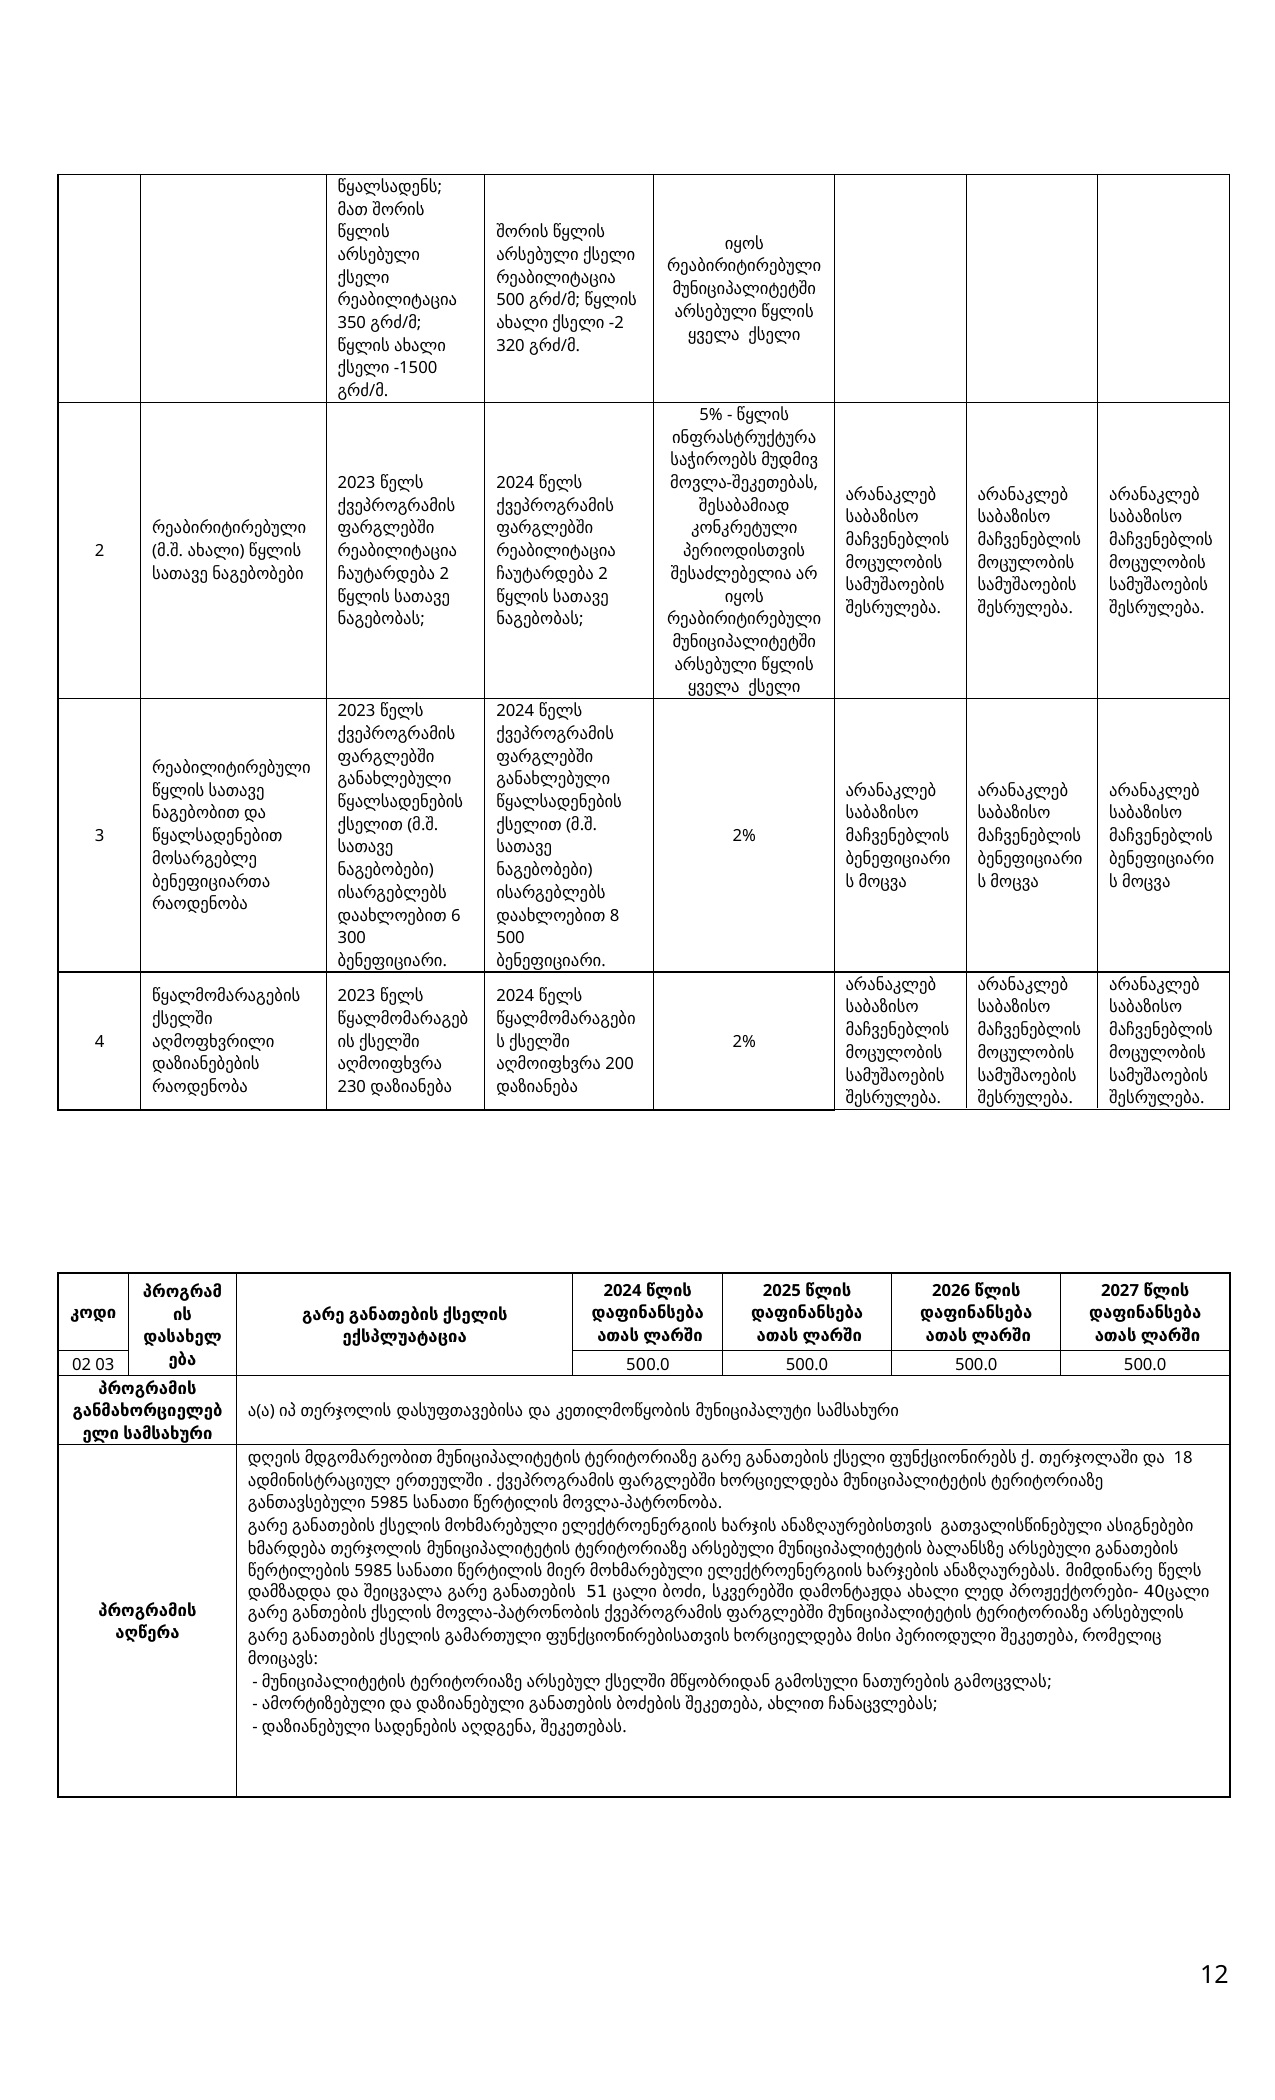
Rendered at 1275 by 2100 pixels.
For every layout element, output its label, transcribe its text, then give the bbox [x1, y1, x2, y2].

table_cell 3 [59, 699, 140, 971]
table_cell არანაკლებ საბაზისო მაჩვენებლის მოცულობის სამუშაოების შესრულება. [835, 403, 966, 698]
table_cell 2023 წელს ქვეპროგრამის ფარგლებში რეაბილიტაცია ჩაუტარდება 2 წყლის სათავე ნაგებობას; [327, 403, 484, 698]
table_cell 2 [59, 403, 140, 698]
table_header 2025 წლის დაფინანსება ათას ლარში [723, 1274, 891, 1350]
table_cell რეაბირიტირებული (მ.შ. ახალი) წყლის სათავე ნაგებობები [141, 403, 326, 698]
table_cell რეაბილიტირებული წყლის სათავე ნაგებობით და წყალსადენებით მოსარგებლე ბენეფიციართა რაოდენობა [141, 699, 326, 971]
table_cell 500.0 [573, 1351, 722, 1375]
table_cell პროგრამის აღწერა [59, 1445, 236, 1796]
table_cell 1 [59, 175, 140, 402]
table_header კოდი [59, 1274, 128, 1350]
table_cell 2024 წელს ქვეპროგრამის ფარგლებში რეაბილიტაცია ჩაუტარდება 2 წყლის სათავე ნაგებობას; [485, 403, 653, 698]
table_header პროგრამის დასახელება [129, 1274, 236, 1375]
table_cell არანაკლებ საბაზისო მაჩვენებლის ბენეფიციარის მოცვა [967, 699, 1097, 971]
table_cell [1098, 175, 1229, 402]
table_cell არანაკლებ საბაზისო მაჩვენებლის მოცულობის სამუშაოების შესრულება. [967, 403, 1097, 698]
table_cell 02 03 [59, 1351, 128, 1375]
table_header 2026 წლის დაფინანსება ათას ლარში [892, 1274, 1060, 1350]
table_cell წყალმომარაგების ქსელში აღმოფხვრილი დაზიანებების რაოდენობა [141, 973, 326, 1109]
table_cell არანაკლებ საბაზისო მაჩვენებლის მოცულობის სამუშაოების შესრულება. [966, 973, 1098, 1109]
table_cell 4 [59, 973, 140, 1109]
table_cell არანაკლებ საბაზისო მაჩვენებლის ბენეფიციარის მოცვა [1098, 699, 1229, 971]
table_header 2024 წლის დაფინანსება ათას ლარში [573, 1274, 722, 1350]
table_cell არანაკლებ საბაზისო მაჩვენებლის მოცულობის სამუშაოების შესრულება. [835, 973, 966, 1109]
table_cell პროგრამის განმახორციელებელი სამსახური [59, 1376, 236, 1444]
table_cell არანაკლებ საბაზისო მაჩვენებლის მოცულობის სამუშაოების შესრულება. [1098, 403, 1229, 698]
table_cell 500.0 [892, 1351, 1060, 1375]
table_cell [485, 175, 653, 402]
table_cell 2024 წელს ქვეპროგრამის ფარგლებში განახლებული წყალსადენების ქსელით (მ.შ. სათავე ნაგებობები) ისარგებლებს დაახლოებით 8 500 ბენეფიციარი. [485, 699, 653, 971]
table_cell 2023 წელს ქვეპროგრამის ფარგლებში განახლებული წყალსადენების ქსელით (მ.შ. სათავე ნაგებობები) ისარგებლებს დაახლოებით 6 300 ბენეფიციარი. [327, 699, 484, 971]
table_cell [141, 175, 326, 402]
table_cell არანაკლებ საბაზისო მაჩვენებლის მოცულობის სამუშაოების შესრულება. [1098, 973, 1229, 1109]
table_cell დღეის მდგომარეობით მუნიციპალიტეტის ტერიტორიაზე გარე განათების ქსელი ფუნქციონირებს ქ. თერჯოლაში და 18 ადმინისტრაციულ ერთეულში . ქვეპროგრამის ფარგლებში ხორციელდება მუნიციპალიტეტის ტერიტორიაზე განთავსებული 5985 სანათი წერტილის მოვლა-პატრონობა. გარე განათების ქსელის მოხმარებული ელექტროენერგიის ხარჯის ანაზღაურებისთვის გათვალისწინებული ასიგნებები ხმარდება თერჯოლის მუნიციპალიტეტის ტერიტორიაზე არსებული მუნიციპალიტეტის ბალანსზე არსებული განათების წერტილების 5985 სანათი წერტილის მიერ მოხმარებული ელექტროენერგიის ხარჯების ანაზღაურებას. მიმდინარე წელს დამზადდა და შეიცვალა გარე განათების 51 ცალი ბოძი, სკვერებში დამონტაჟდა ახალი ლედ პროჟექტორები- 40ცალი გარე განთების ქსელის მოვლა-პატრონობის ქვეპროგრამის ფარგლებში მუნიციპალიტეტის ტერიტორიაზე არსებულის გარე განათების ქსელის გამართული ფუნქციონირებისათვის ხორციელდება მისი პერიოდული შეკეთება, რომელიც მოიცავს: - მუნიციპალიტეტის ტერიტორიაზე არსებულ ქსელში მწყობრიდან გამოსული ნათურების გამოცვლას; - ამორტიზებული და დაზიანებული განათების ბოძების შეკეთება, ახლით ჩანაცვლებას; - დაზიანებული სადენების აღდგენა, შეკეთებას. [237, 1445, 1229, 1796]
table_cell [654, 175, 834, 402]
table_cell 2023 წელს წყალმომარაგების ქსელში აღმოიფხვრა 230 დაზიანება [327, 973, 484, 1109]
table_cell 500.0 [723, 1351, 891, 1375]
table_cell 500.0 [1061, 1351, 1229, 1375]
table_cell 2% [654, 973, 834, 1109]
table_cell 2024 წელს წყალმომარაგების ქსელში აღმოიფხვრა 200 დაზიანება [485, 973, 653, 1109]
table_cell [327, 175, 484, 402]
table_header 2027 წლის დაფინანსება ათას ლარში [1061, 1274, 1229, 1350]
table_cell ა(ა) იპ თერჯოლის დასუფთავებისა და კეთილმოწყობის მუნიციპალუტი სამსახური [237, 1376, 1229, 1444]
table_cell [835, 175, 966, 402]
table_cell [967, 175, 1097, 402]
table_cell არანაკლებ საბაზისო მაჩვენებლის ბენეფიციარის მოცვა [835, 699, 966, 971]
table_header გარე განათების ქსელის ექსპლუატაცია [237, 1274, 572, 1375]
table_cell 2% [654, 699, 834, 971]
